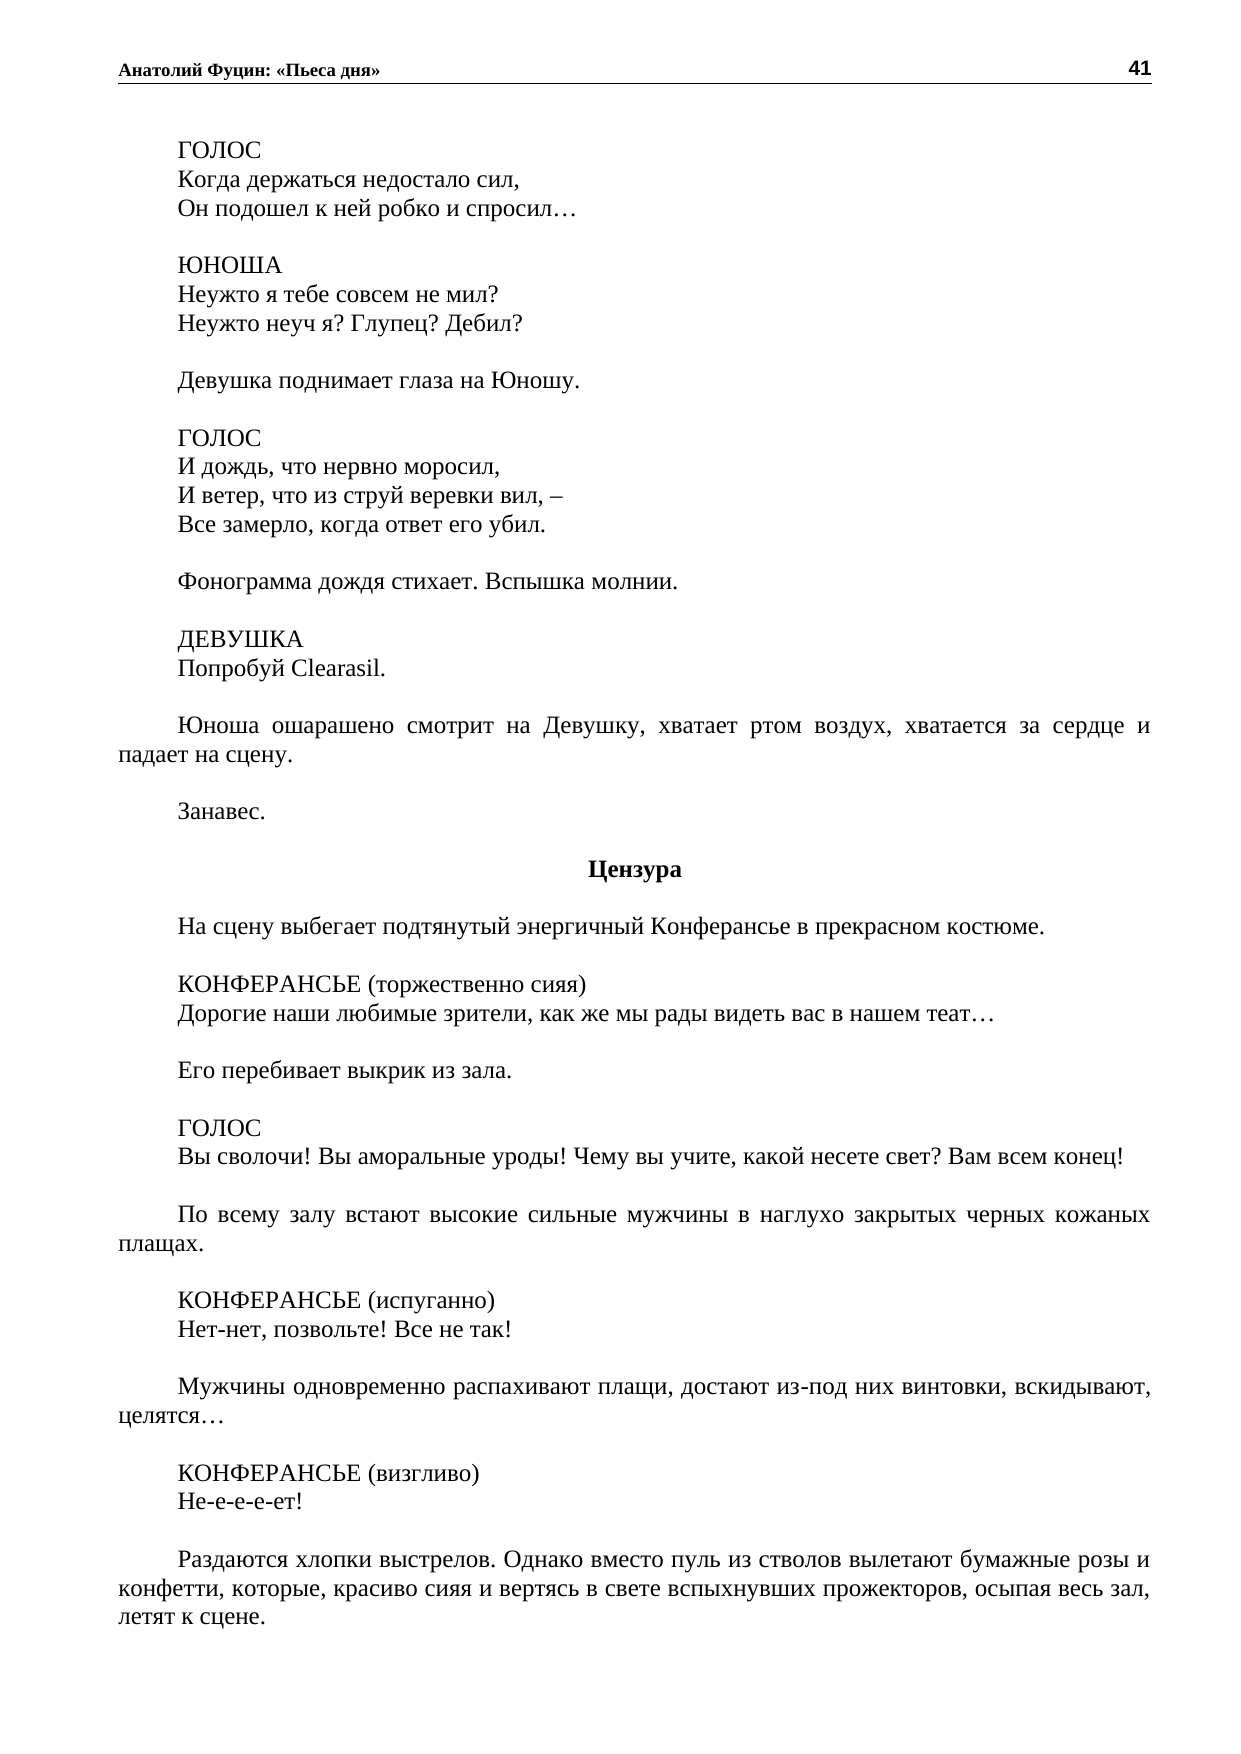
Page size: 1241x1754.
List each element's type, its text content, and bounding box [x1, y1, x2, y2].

text Все замерло, когда ответ его убил. [118, 509, 1152, 538]
text ГОЛОС [118, 135, 1152, 164]
text Не-е-е-е-ет! [118, 1486, 1152, 1515]
text Неужто я тебе совсем не мил? [118, 279, 1152, 308]
text Попробуй Clearasil. [118, 653, 1152, 681]
text Его перебивает выкрик из зала. [118, 1055, 1152, 1084]
text По всему залу встают высокие сильные мужчины в наглухо закрытых черных кожаных плащах. [118, 1199, 1152, 1256]
text Девушка поднимает глаза на Юношу. [118, 365, 1152, 394]
text Фонограмма дождя стихает. Вспышка молнии. [118, 566, 1152, 595]
text Раздаются хлопки выстрелов. Однако вместо пуль из стволов вылетают бумажные розы и конфетти, которые, красиво сияя и вертясь в свете вспыхнувших прожекторов, осыпая весь зал, летят к сцене. [118, 1544, 1152, 1630]
text И ветер, что из струй веревки вил, – [118, 480, 1152, 509]
text На сцену выбегает подтянутый энергичный Конферансье в прекрасном костюме. [118, 911, 1152, 940]
text Юноша ошарашено смотрит на Девушку, хватает ртом воздух, хватается за сердце и падает на сцену. [118, 710, 1152, 768]
text ЮНОША [118, 250, 1152, 279]
text КОНФЕРАНСЬЕ (торжественно сияя) [118, 969, 1152, 998]
text Мужчины одновременно распахивают плащи, достают из-под них винтовки, вскидывают, целятся… [118, 1371, 1152, 1429]
text И дождь, что нервно моросил, [118, 451, 1152, 480]
text КОНФЕРАНСЬЕ (визгливо) [118, 1458, 1152, 1486]
text Он подошел к ней робко и спросил… [118, 193, 1152, 221]
text Занавес. [118, 796, 1152, 825]
text Дорогие наши любимые зрители, как же мы рады видеть вас в нашем теат… [118, 998, 1152, 1026]
text ГОЛОС [118, 1113, 1152, 1141]
text Неужто неуч я? Глупец? Дебил? [118, 308, 1152, 336]
text Когда держаться недостало сил, [118, 164, 1152, 193]
text КОНФЕРАНСЬЕ (испуганно) [118, 1285, 1152, 1314]
subtitle Цензура [118, 854, 1152, 883]
text Нет-нет, позвольте! Все не так! [118, 1314, 1152, 1343]
text ГОЛОС [118, 423, 1152, 451]
text Вы сволочи! Вы аморальные уроды! Чему вы учите, какой несете свет? Вам всем конец! [118, 1141, 1152, 1170]
text ДЕВУШКА [118, 624, 1152, 653]
